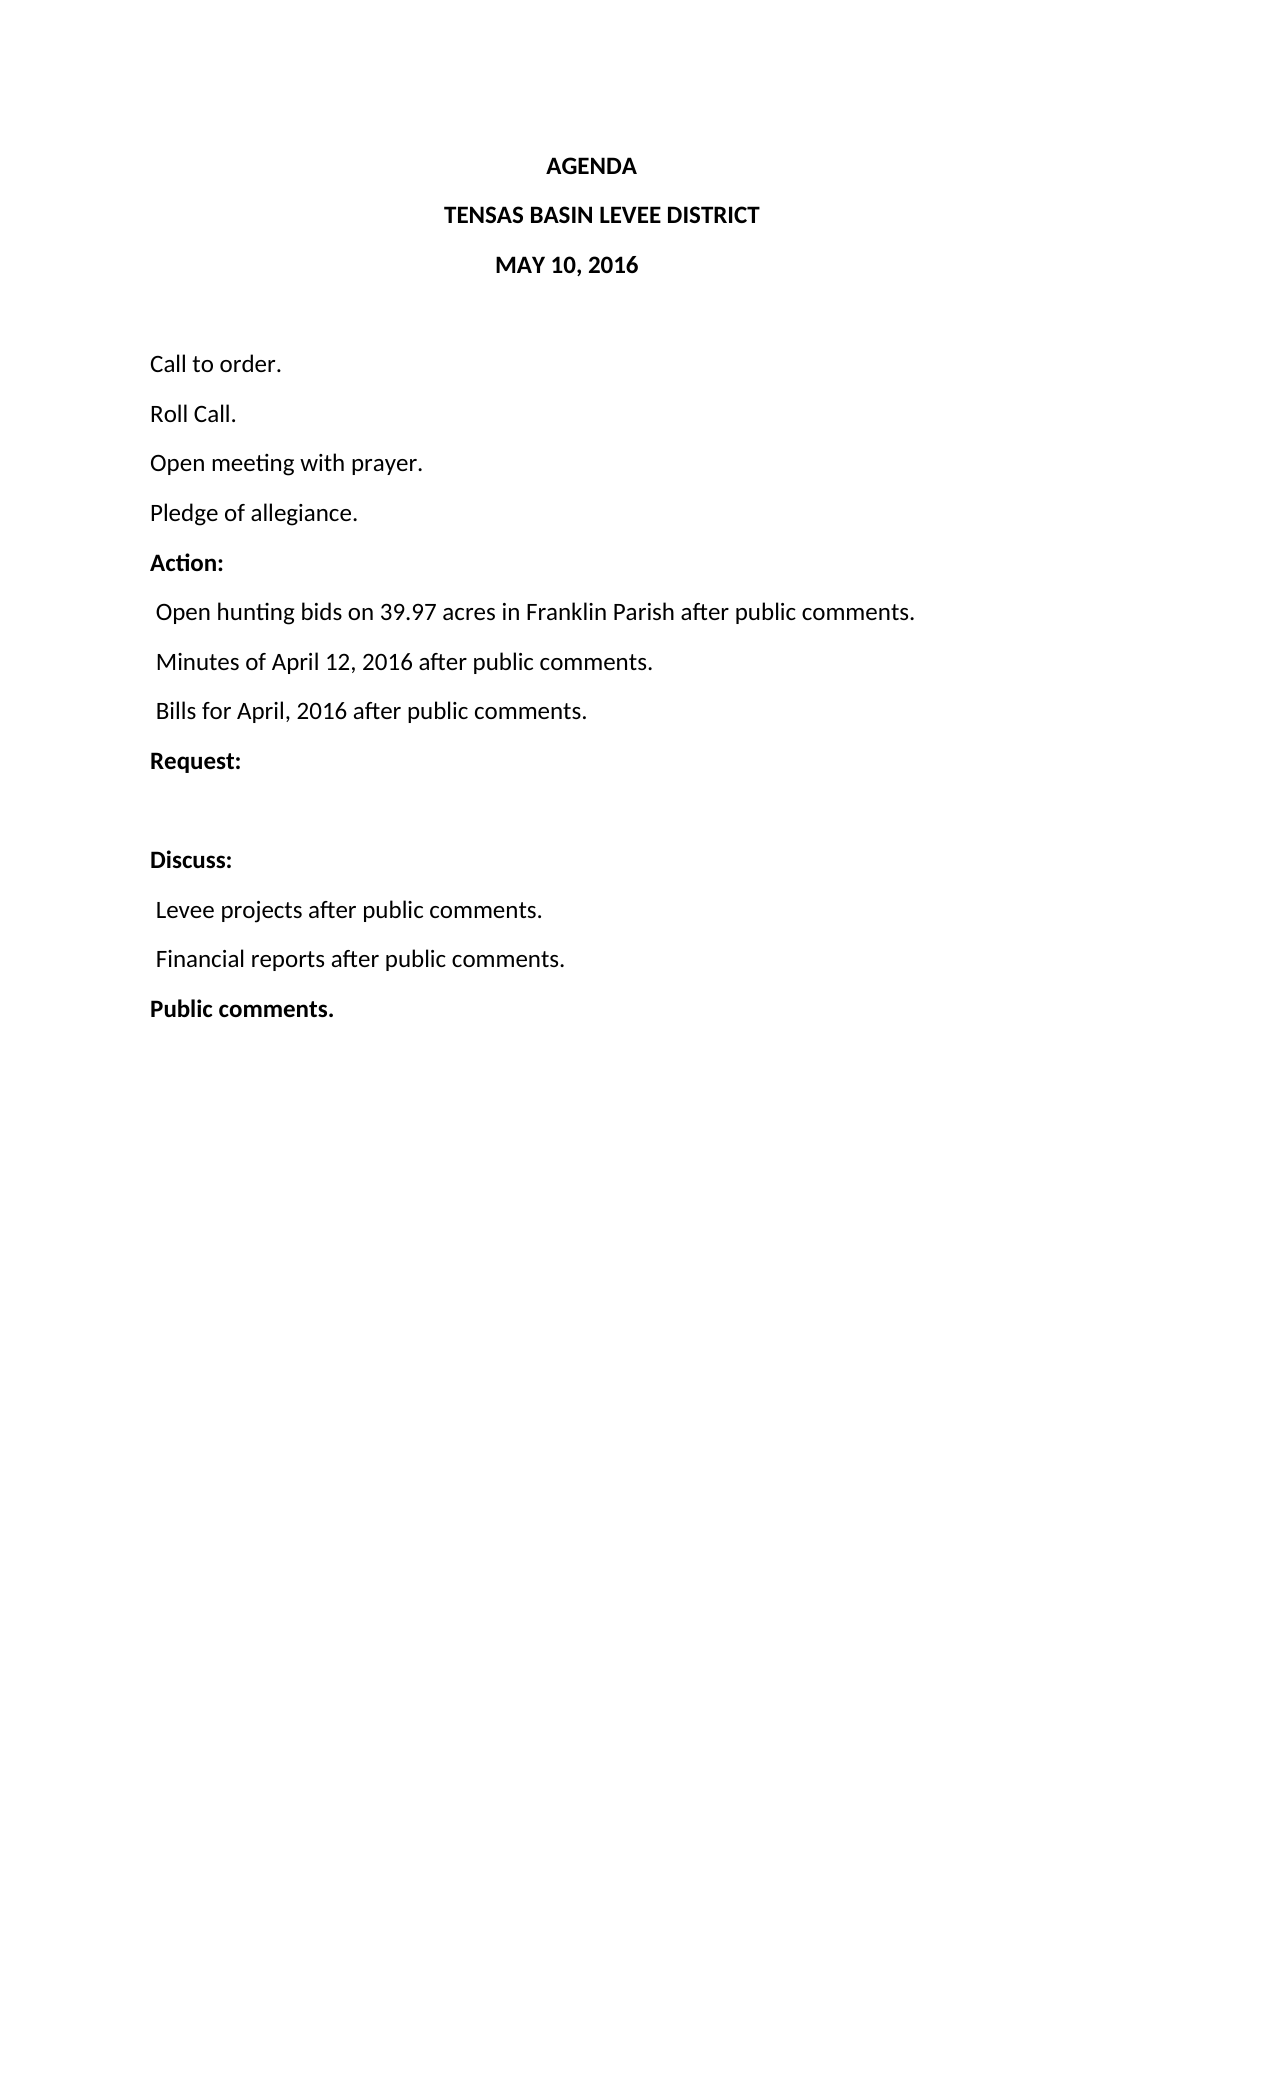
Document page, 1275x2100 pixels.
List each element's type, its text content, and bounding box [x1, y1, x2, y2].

text MAY 10, 2016 [150, 249, 1125, 280]
text Pledge of allegiance. [150, 497, 1125, 528]
text Levee projects after public comments. [150, 894, 1125, 924]
text Bills for April, 2016 after public comments. [150, 695, 1125, 726]
text Minutes of April 12, 2016 after public comments. [150, 646, 1125, 676]
text Open meeting with prayer. [150, 447, 1125, 478]
text TENSAS BASIN LEVEE DISTRICT [150, 199, 1125, 230]
text Financial reports after public comments. [150, 943, 1125, 974]
text Action: [150, 547, 1125, 577]
text Discuss: [150, 844, 1125, 875]
text Call to order. [150, 348, 1125, 379]
text Public comments. [150, 993, 1125, 1056]
text AGENDA [150, 150, 1125, 181]
text Request: [150, 745, 1125, 776]
text Open hunting bids on 39.97 acres in Franklin Parish after public comments. [150, 596, 1125, 627]
text Roll Call. [150, 398, 1125, 428]
